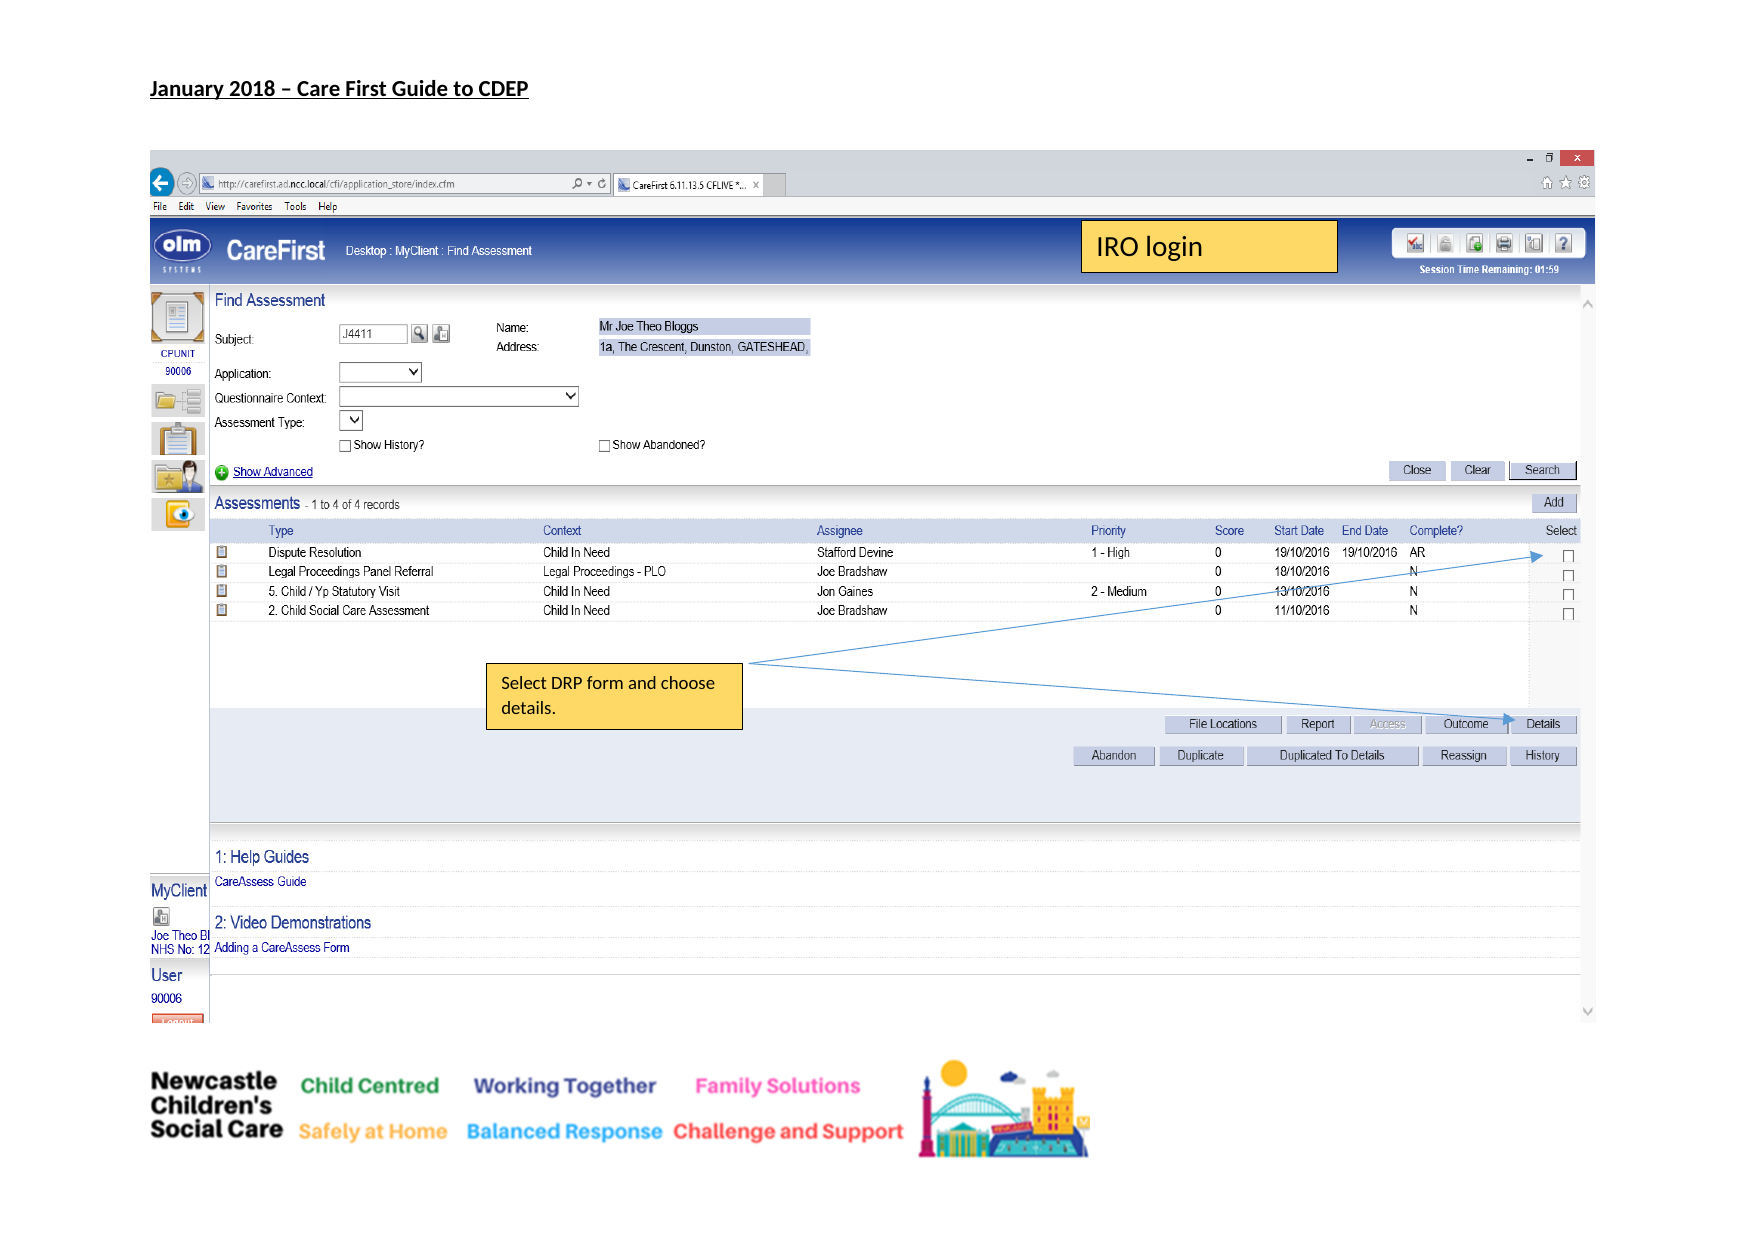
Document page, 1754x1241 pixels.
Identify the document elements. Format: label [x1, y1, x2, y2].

picture [154, 176, 167, 190]
picture [150, 150, 1596, 1023]
picture [150, 1050, 1090, 1167]
